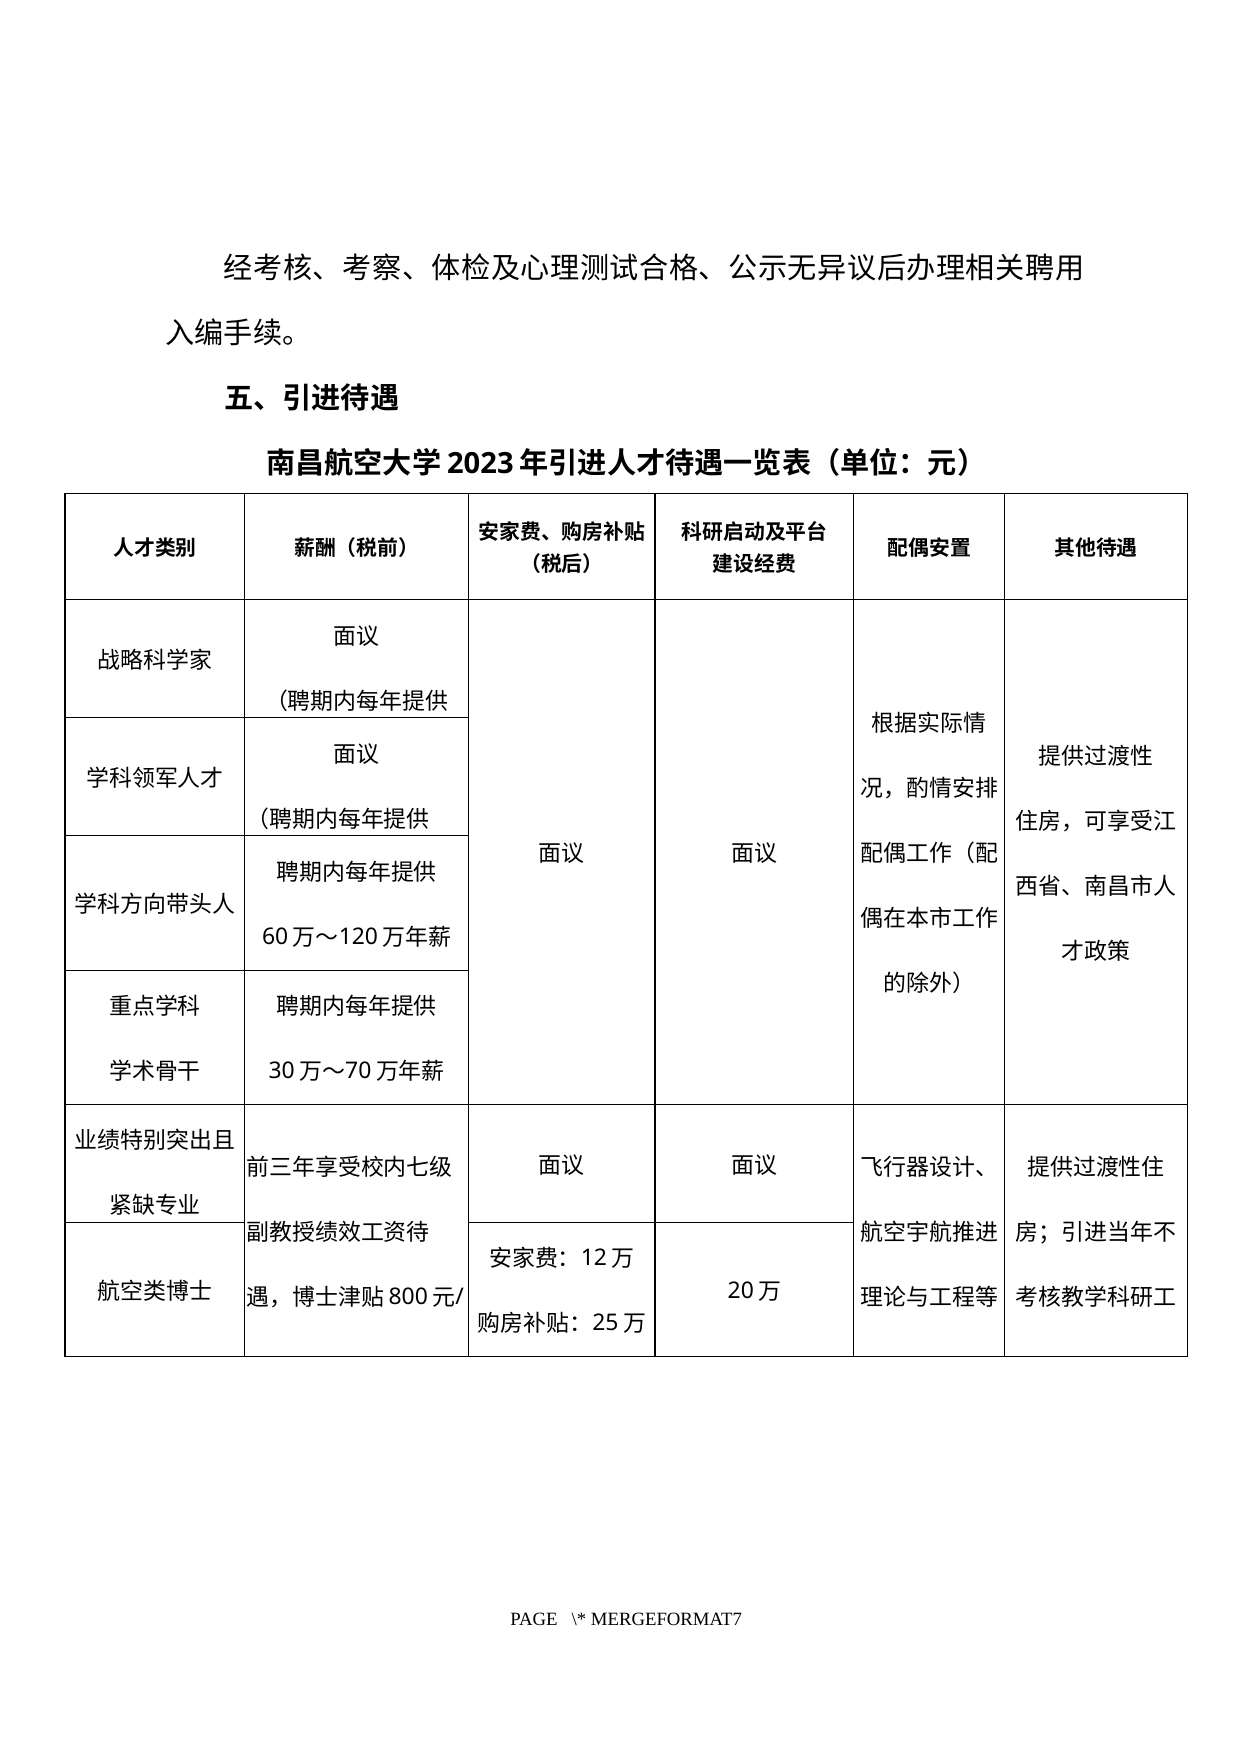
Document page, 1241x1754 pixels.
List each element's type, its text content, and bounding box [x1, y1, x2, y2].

table_cell 面议 [656, 600, 853, 1104]
table_cell 根据实际情况，酌情安排配偶工作（配偶在本市工作的除外） [854, 600, 1004, 1104]
table_cell 聘期内每年提供 30万～70万年薪 [245, 971, 468, 1104]
table_header 配偶安置 [854, 494, 1004, 599]
table_cell 航空类博士 [66, 1223, 244, 1356]
text 南昌航空大学2023年引进人才待遇一览表（单位：元） [165, 428, 1087, 493]
table_header 薪酬（税前） [245, 494, 468, 599]
text 经考核、考察、体检及心理测试合格、公示无异议后办理相关聘用入编手续。 [165, 233, 1087, 363]
table_cell 安家费：12万 购房补贴：25万 [469, 1223, 654, 1356]
table_cell 重点学科 学术骨干 [66, 971, 244, 1104]
table_header 科研启动及平台 建设经费 [656, 494, 853, 599]
table_cell 面议 （聘期内每年提供 不低于100万年薪） [245, 718, 468, 835]
table_cell 业绩特别突出且紧缺专业 博士 [66, 1105, 244, 1222]
table_cell 聘期内每年提供 60万～120万年薪 [245, 836, 468, 969]
table_header 安家费、购房补贴（税后） [469, 494, 654, 599]
table_cell 20万 [656, 1223, 853, 1356]
table_cell 提供过渡性住房；引进当年不考核教学科研工作量；南昌航空大学附属中学、小学、幼儿园为南昌市优质教育机构，职工子女可优先入学，不受户籍限制。可享受江西省、南昌市人才政策。 [1005, 1105, 1187, 1356]
table_cell 提供过渡性 住房，可享受江西省、南昌市人才政策 [1005, 600, 1187, 1104]
table_cell 前三年享受校内七级副教授绩效工资待遇，博士津贴800元/月。 [245, 1105, 468, 1356]
table_cell 飞行器设计、航空宇航推进理论与工程等航空专业博士视情况给予相应生活补贴或安置配偶工作；其他业绩特别突出的优秀博士“一事一议”、“一人一策”。 [854, 1105, 1004, 1356]
table_cell 战略科学家 [66, 600, 244, 717]
table_header 人才类别 [66, 494, 244, 599]
table_header 其他待遇 [1005, 494, 1187, 599]
table_cell 面议 （聘期内每年提供 不低于150万年薪） [245, 600, 468, 717]
table_cell 面议 [656, 1105, 853, 1222]
table_cell 面议 [469, 600, 654, 1104]
table_cell 学科方向带头人 [66, 836, 244, 969]
table_cell 学科领军人才 [66, 718, 244, 835]
table_cell 面议 [469, 1105, 654, 1222]
list 引进待遇 [165, 363, 1087, 428]
